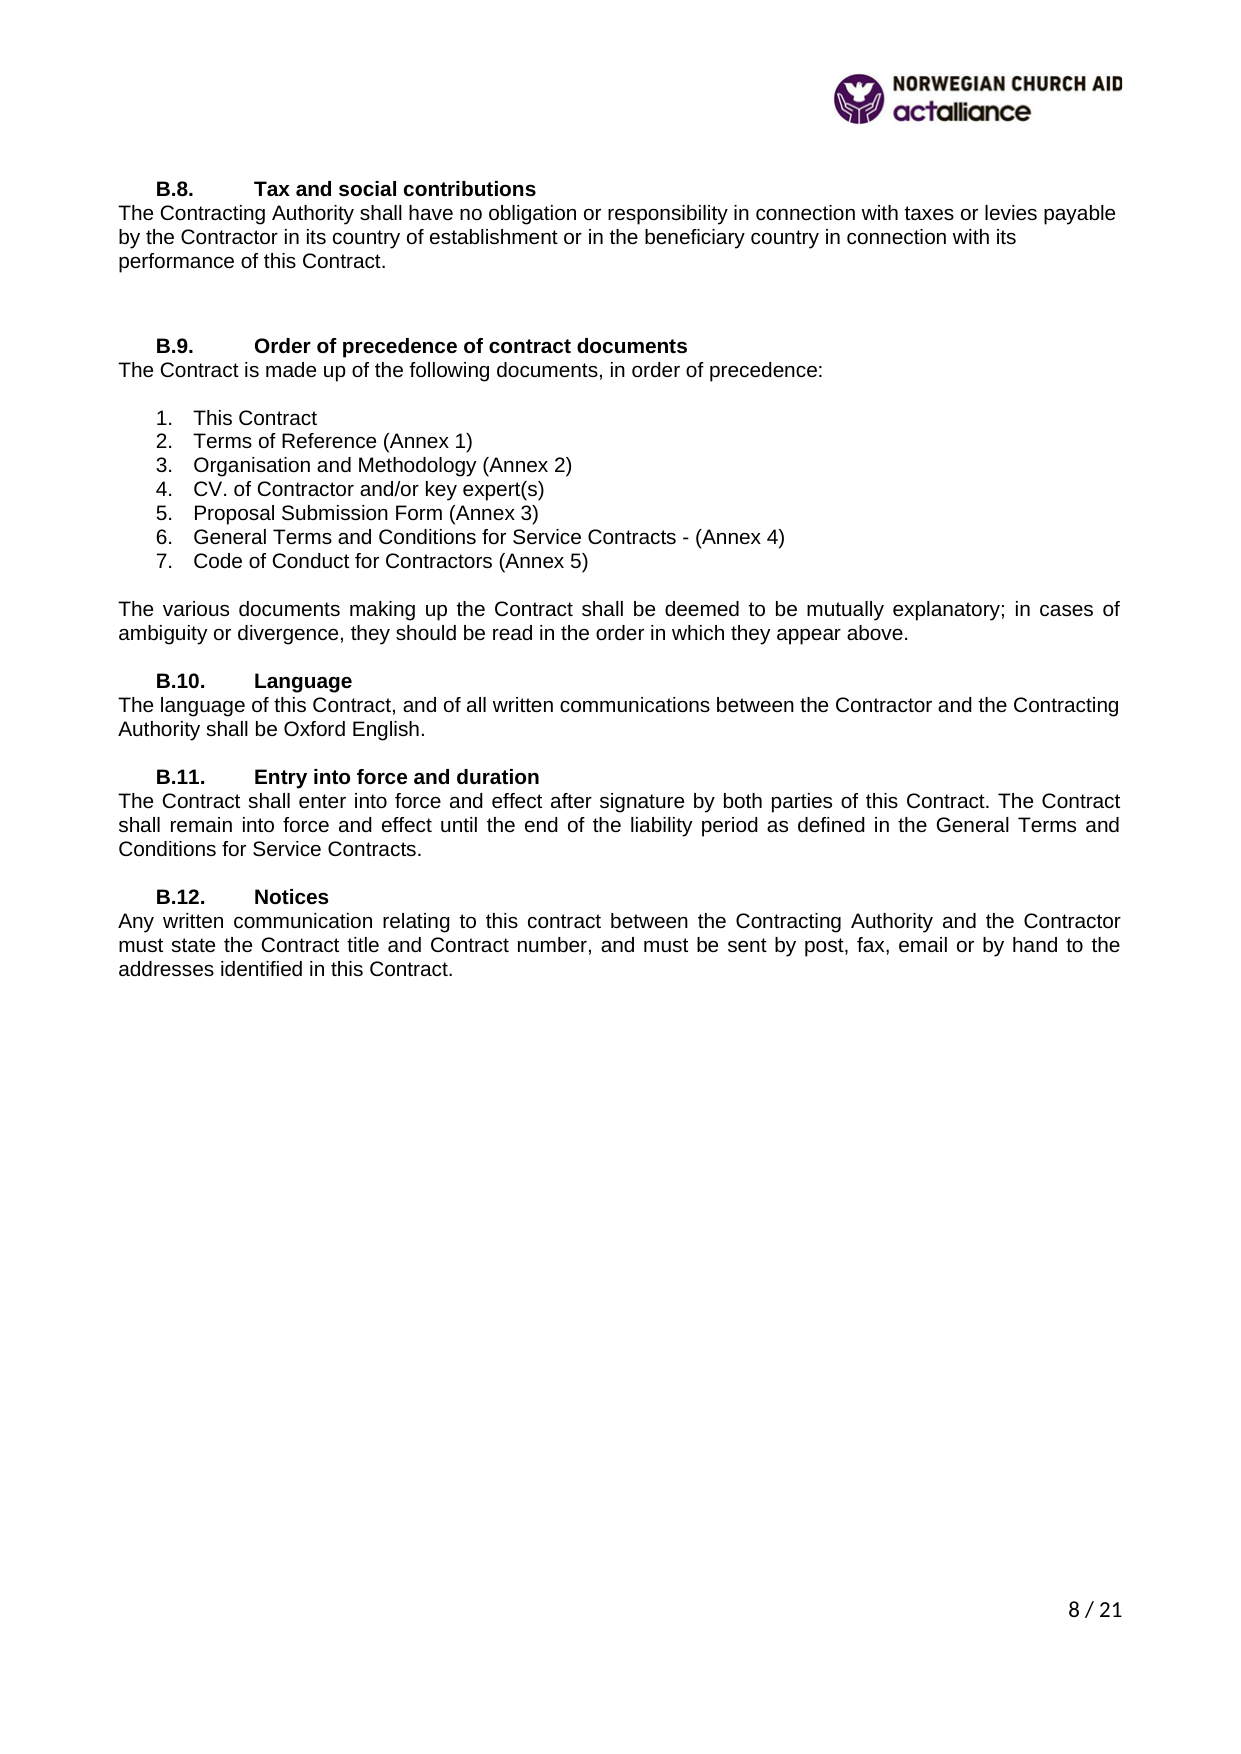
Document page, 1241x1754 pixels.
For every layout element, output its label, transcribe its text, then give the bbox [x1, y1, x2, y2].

list Proposal Submission Form (Annex 3) [156, 501, 1122, 525]
list Language [156, 669, 1122, 693]
text The language of this Contract, and of all written communications between the Contractor and the Contracting Authority shall be Oxford English. [118, 693, 1122, 741]
text The Contract is made up of the following documents, in order of precedence: [118, 357, 1122, 381]
picture [833, 73, 1123, 125]
list Entry into force and duration [156, 765, 1122, 789]
list CV. of Contractor and/or key expert(s) [156, 477, 1122, 501]
list Notices [156, 884, 1122, 908]
text The Contract shall enter into force and effect after signature by both parties of this Contract. The Contract shall remain into force and effect until the end of the liability period as defined in the General Terms and Conditions for Service Contracts. [118, 789, 1122, 861]
list This Contract [156, 405, 1122, 429]
text The various documents making up the Contract shall be deemed to be mutually explanatory; in cases of ambiguity or divergence, they should be read in the order in which they appear above. [118, 597, 1122, 645]
list Terms of Reference (Annex 1) [156, 429, 1122, 453]
text The Contracting Authority shall have no obligation or responsibility in connection with taxes or levies payable by the Contractor in its country of establishment or in the beneficiary country in connection with its performance of this Contract. [118, 201, 1122, 273]
list Order of precedence of contract documents [156, 333, 1122, 357]
list General Terms and Conditions for Service Contracts - (Annex 4) [156, 525, 1122, 549]
list Organisation and Methodology (Annex 2) [156, 453, 1122, 477]
text Any written communication relating to this contract between the Contracting Authority and the Contractor must state the Contract title and Contract number, and must be sent by post, fax, email or by hand to the addresses identified in this Contract. [118, 908, 1122, 980]
list Code of Conduct for Contractors (Annex 5) [156, 549, 1122, 573]
list Tax and social contributions [156, 177, 1122, 201]
